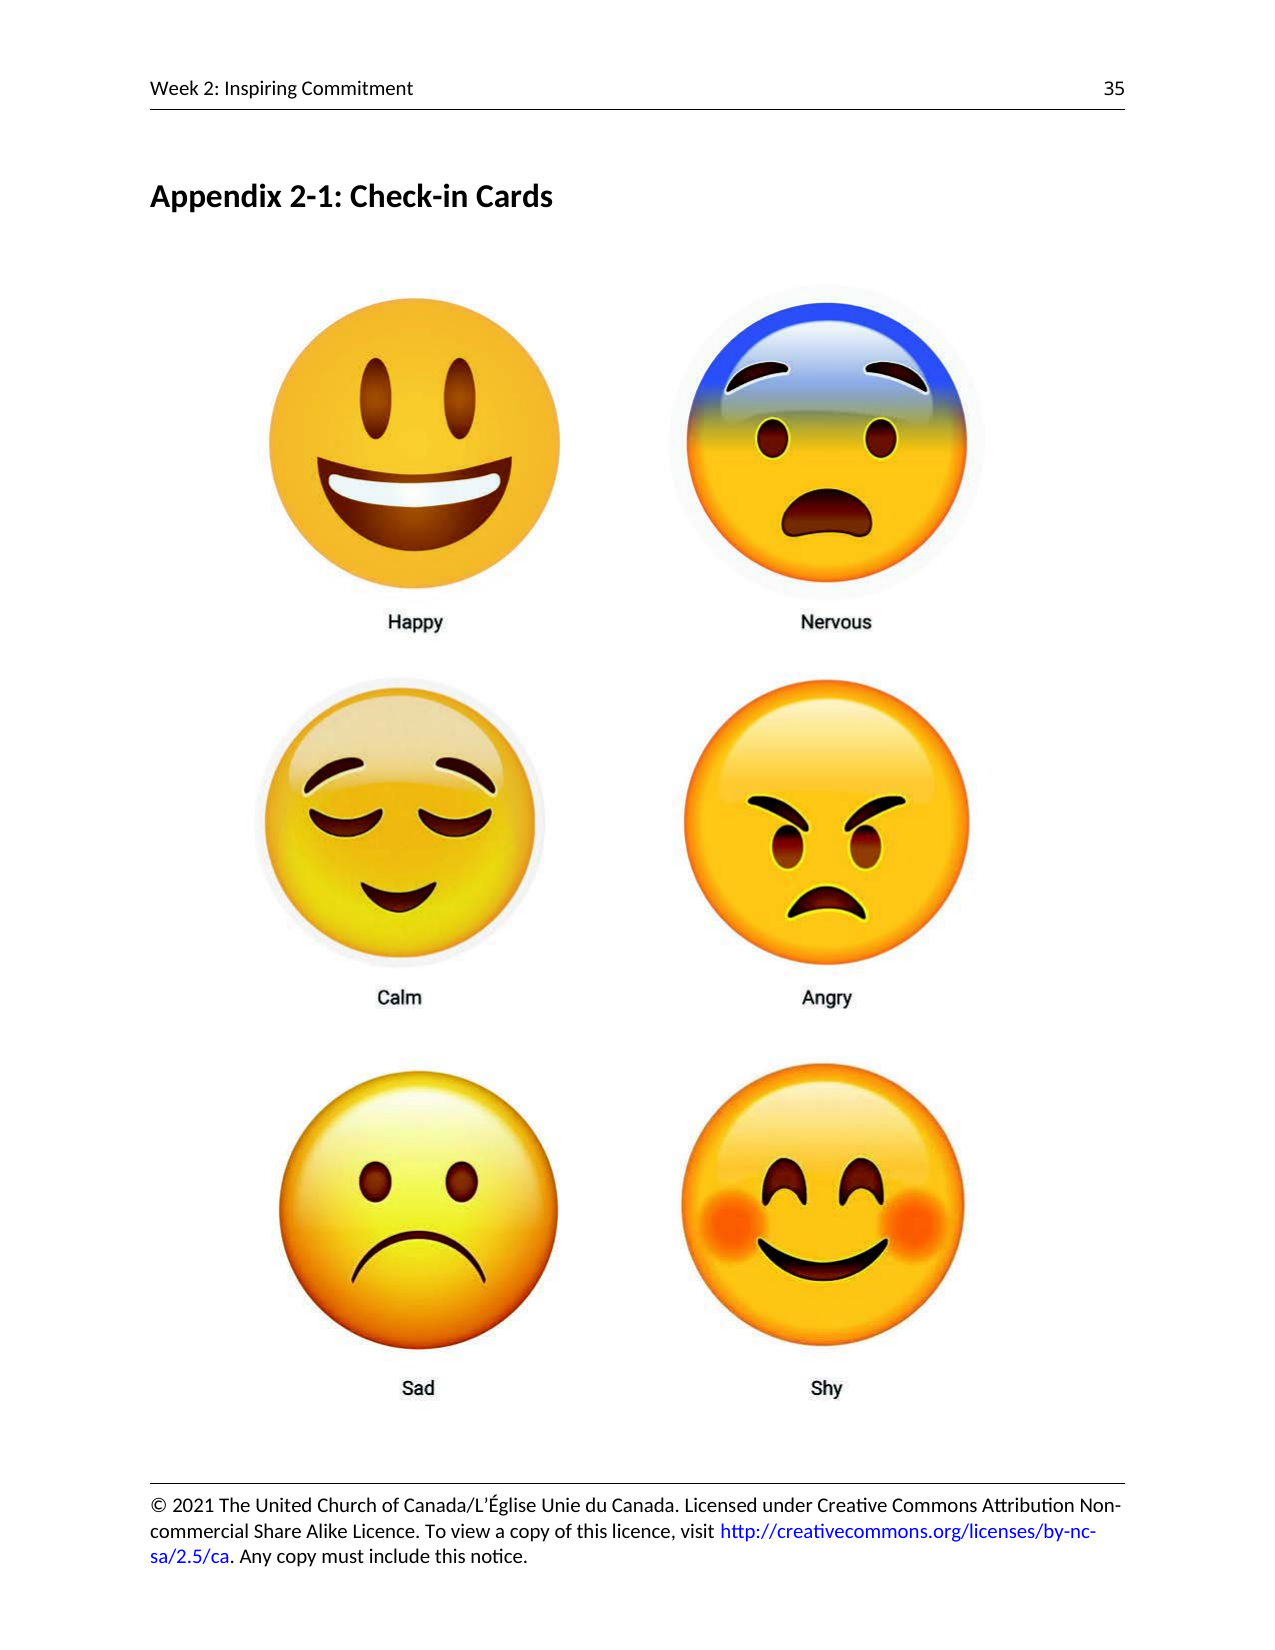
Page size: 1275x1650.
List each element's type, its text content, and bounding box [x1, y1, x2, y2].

subtitle Appendix 2-1: Check-in Cards [150, 175, 1125, 216]
picture [192, 240, 1083, 1429]
